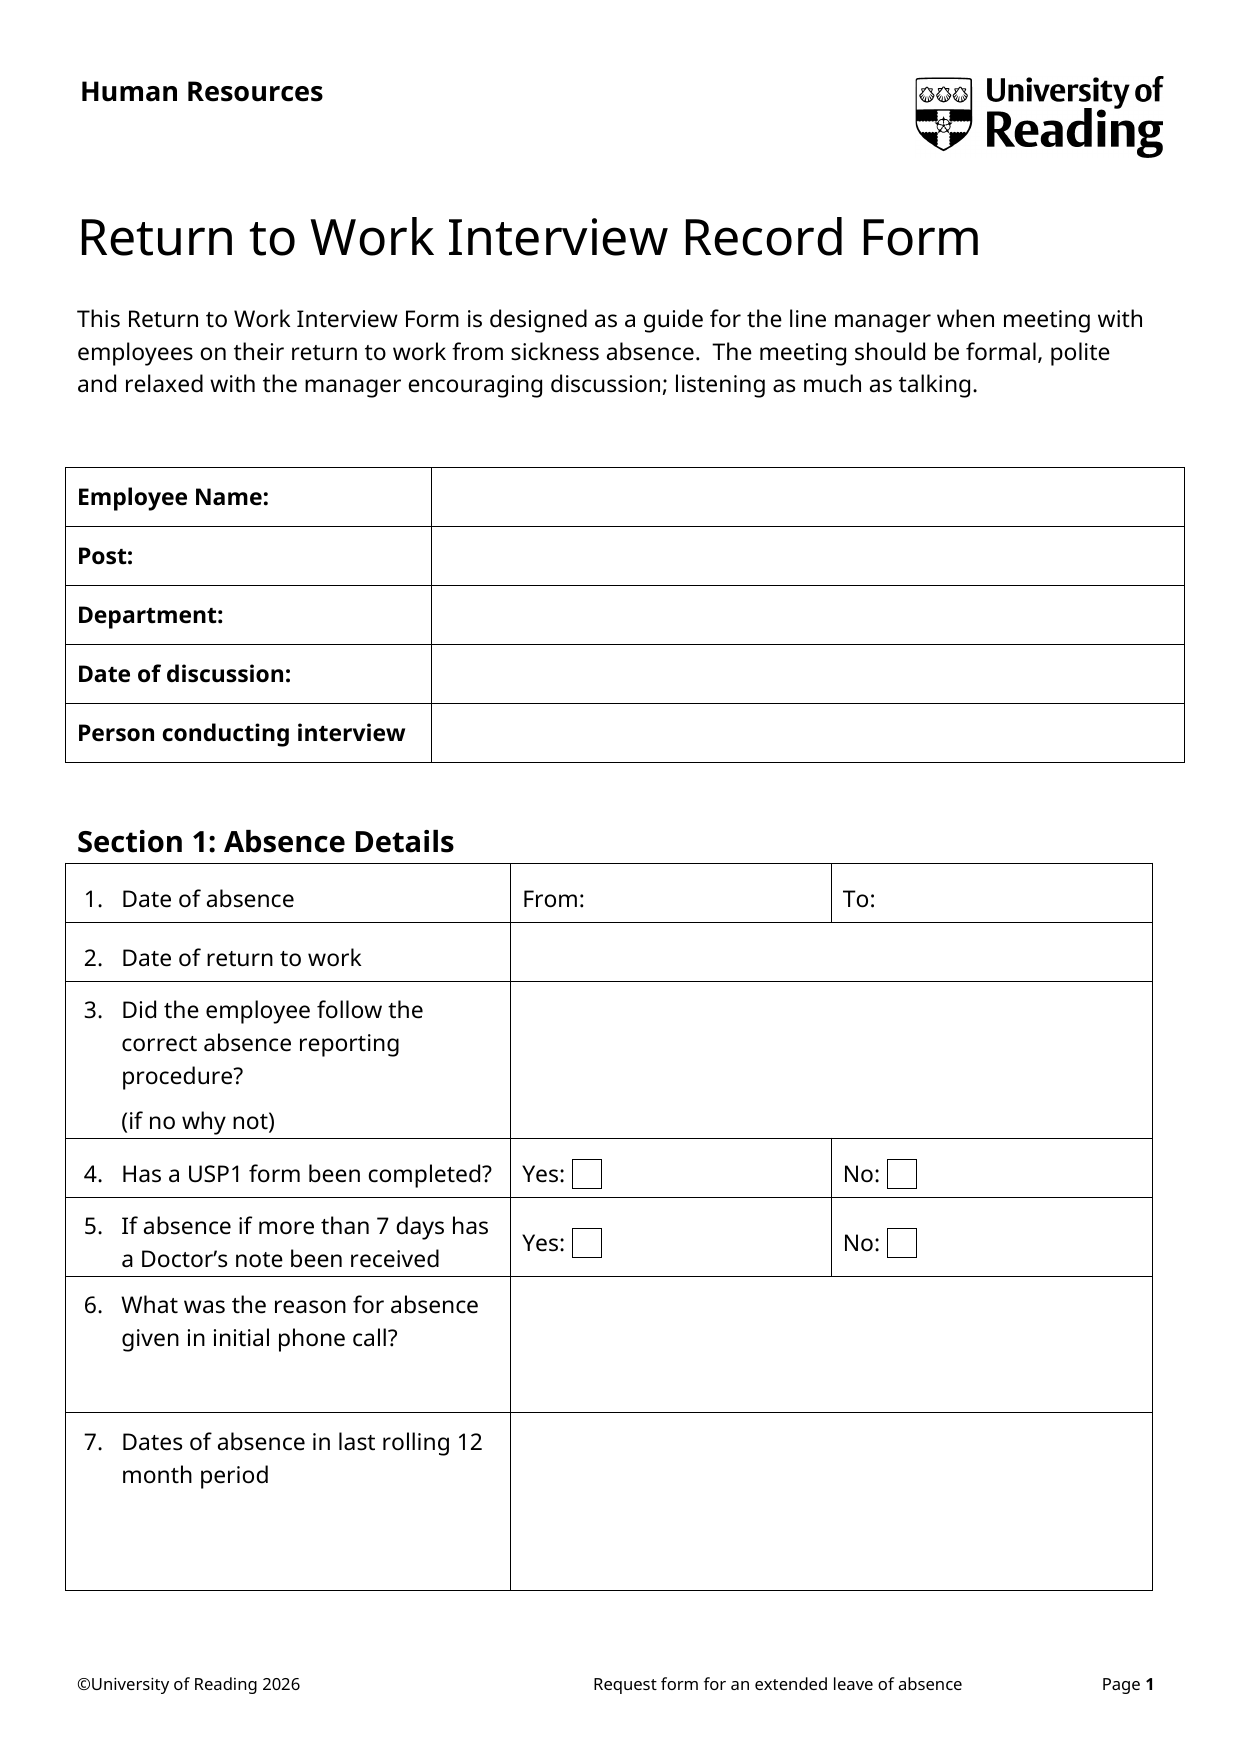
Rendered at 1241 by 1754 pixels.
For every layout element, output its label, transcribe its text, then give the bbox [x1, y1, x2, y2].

table_header Employee Name: [66, 468, 431, 526]
table_cell No: [832, 1198, 1152, 1276]
text This Return to Work Interview Form is designed as a guide for the line manager when meeting with employees on their return to work from sickness absence. The meeting should be formal, polite and relaxed with the manager encouraging discussion; listening as much as talking. [77, 303, 1155, 399]
table_cell No: [832, 1139, 1152, 1197]
table_cell Post: [66, 527, 431, 585]
table_cell [432, 645, 1184, 703]
table_cell Has a USP1 form been completed? [66, 1139, 510, 1197]
table_header [432, 468, 1184, 526]
table_cell Date of return to work [66, 923, 510, 981]
picture [915, 76, 1164, 158]
table_cell If absence if more than 7 days has a Doctor’s note been received [66, 1198, 510, 1276]
table_cell [432, 586, 1184, 644]
table_cell [432, 704, 1184, 762]
title Return to Work Interview Record Form [77, 202, 1163, 270]
table_cell [511, 923, 1152, 981]
table_cell Department: [66, 586, 431, 644]
table_cell Did the employee follow the correct absence reporting procedure? (if no why not) [66, 982, 510, 1138]
table_header Date of absence [66, 864, 510, 922]
table_cell Yes: [511, 1139, 831, 1197]
text Section 1: Absence Details [77, 821, 1163, 861]
table_cell What was the reason for absence given in initial phone call? [66, 1277, 510, 1412]
table_cell [511, 1277, 1152, 1412]
table_cell Person conducting interview [66, 704, 431, 762]
table_cell [511, 982, 1152, 1138]
table_cell Date of discussion: [66, 645, 431, 703]
table_cell [511, 1413, 1152, 1589]
table_cell Dates of absence in last rolling 12 month period [66, 1413, 510, 1589]
table_header To: [832, 864, 1152, 922]
table_cell Yes: [511, 1198, 831, 1276]
table_cell [432, 527, 1184, 585]
table_header From: [511, 864, 831, 922]
